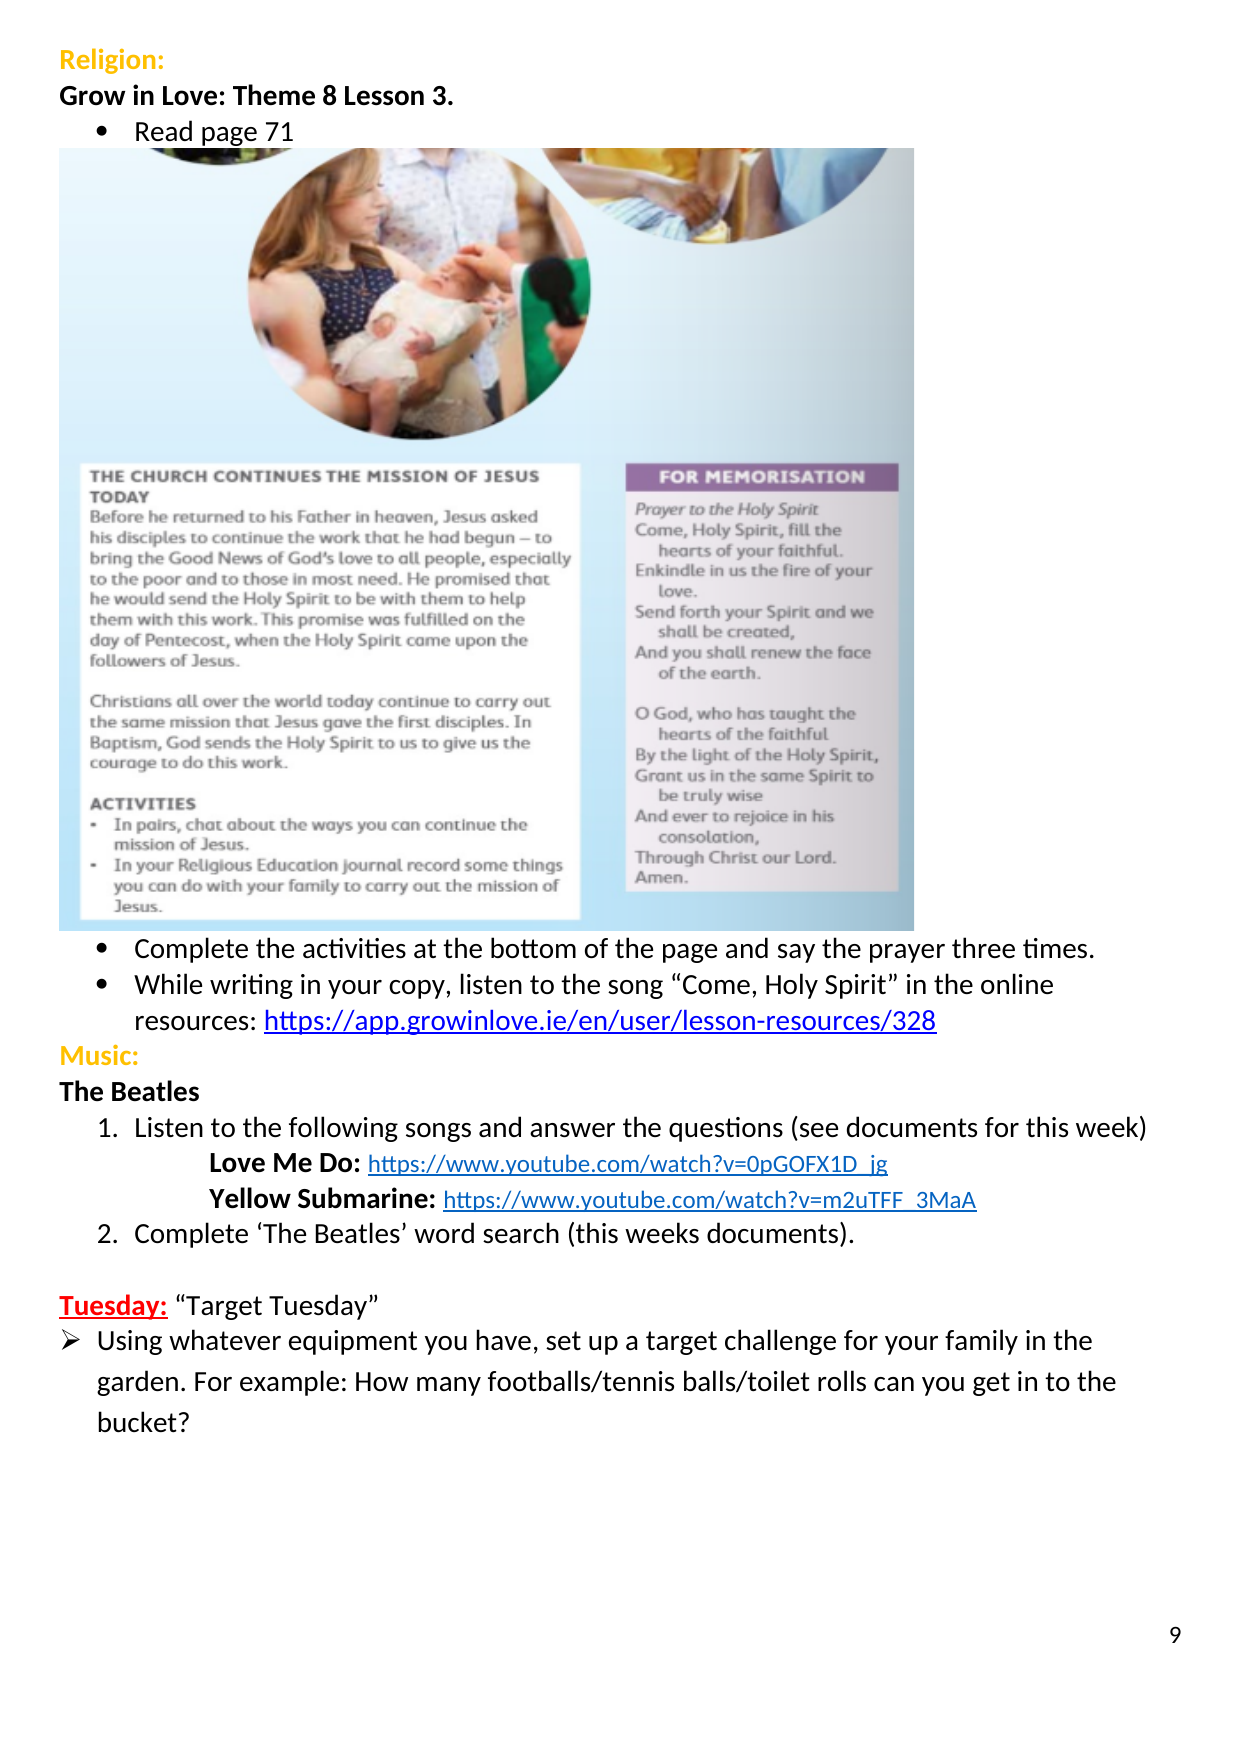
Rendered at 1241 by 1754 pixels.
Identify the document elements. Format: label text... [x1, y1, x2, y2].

list While writing in your copy, listen to the song “Come, Holy Spirit” in the online resources: https://app.growinlove.ie/en/user/lesson-resources/328 [97, 966, 1181, 1037]
text The Beatles [59, 1073, 1181, 1109]
text Music: [59, 1037, 1181, 1073]
text Grow in Love: Theme 8 Lesson 3. [59, 77, 1181, 113]
list Love Me Do: https://www.youtube.com/watch?v=0pGOFX1D_jg [209, 1144, 1181, 1180]
text Tuesday: “Target Tuesday” [59, 1287, 1181, 1322]
picture [59, 148, 915, 931]
list Complete ‘The Beatles’ word search (this weeks documents). [97, 1216, 1181, 1251]
text Religion: [59, 41, 1181, 77]
list Using whatever equipment you have, set up a target challenge for your family in the garden. For example: How many footballs/tennis balls/toilet rolls can you get in to the bucket? [59, 1322, 1181, 1440]
list Yellow Submarine: https://www.youtube.com/watch?v=m2uTFF_3MaA [209, 1180, 1181, 1216]
list Complete the activities at the bottom of the page and say the prayer three times. [97, 931, 1181, 966]
list Listen to the following songs and answer the questions (see documents for this week) [97, 1109, 1181, 1144]
list Read page 71 [97, 113, 1181, 148]
